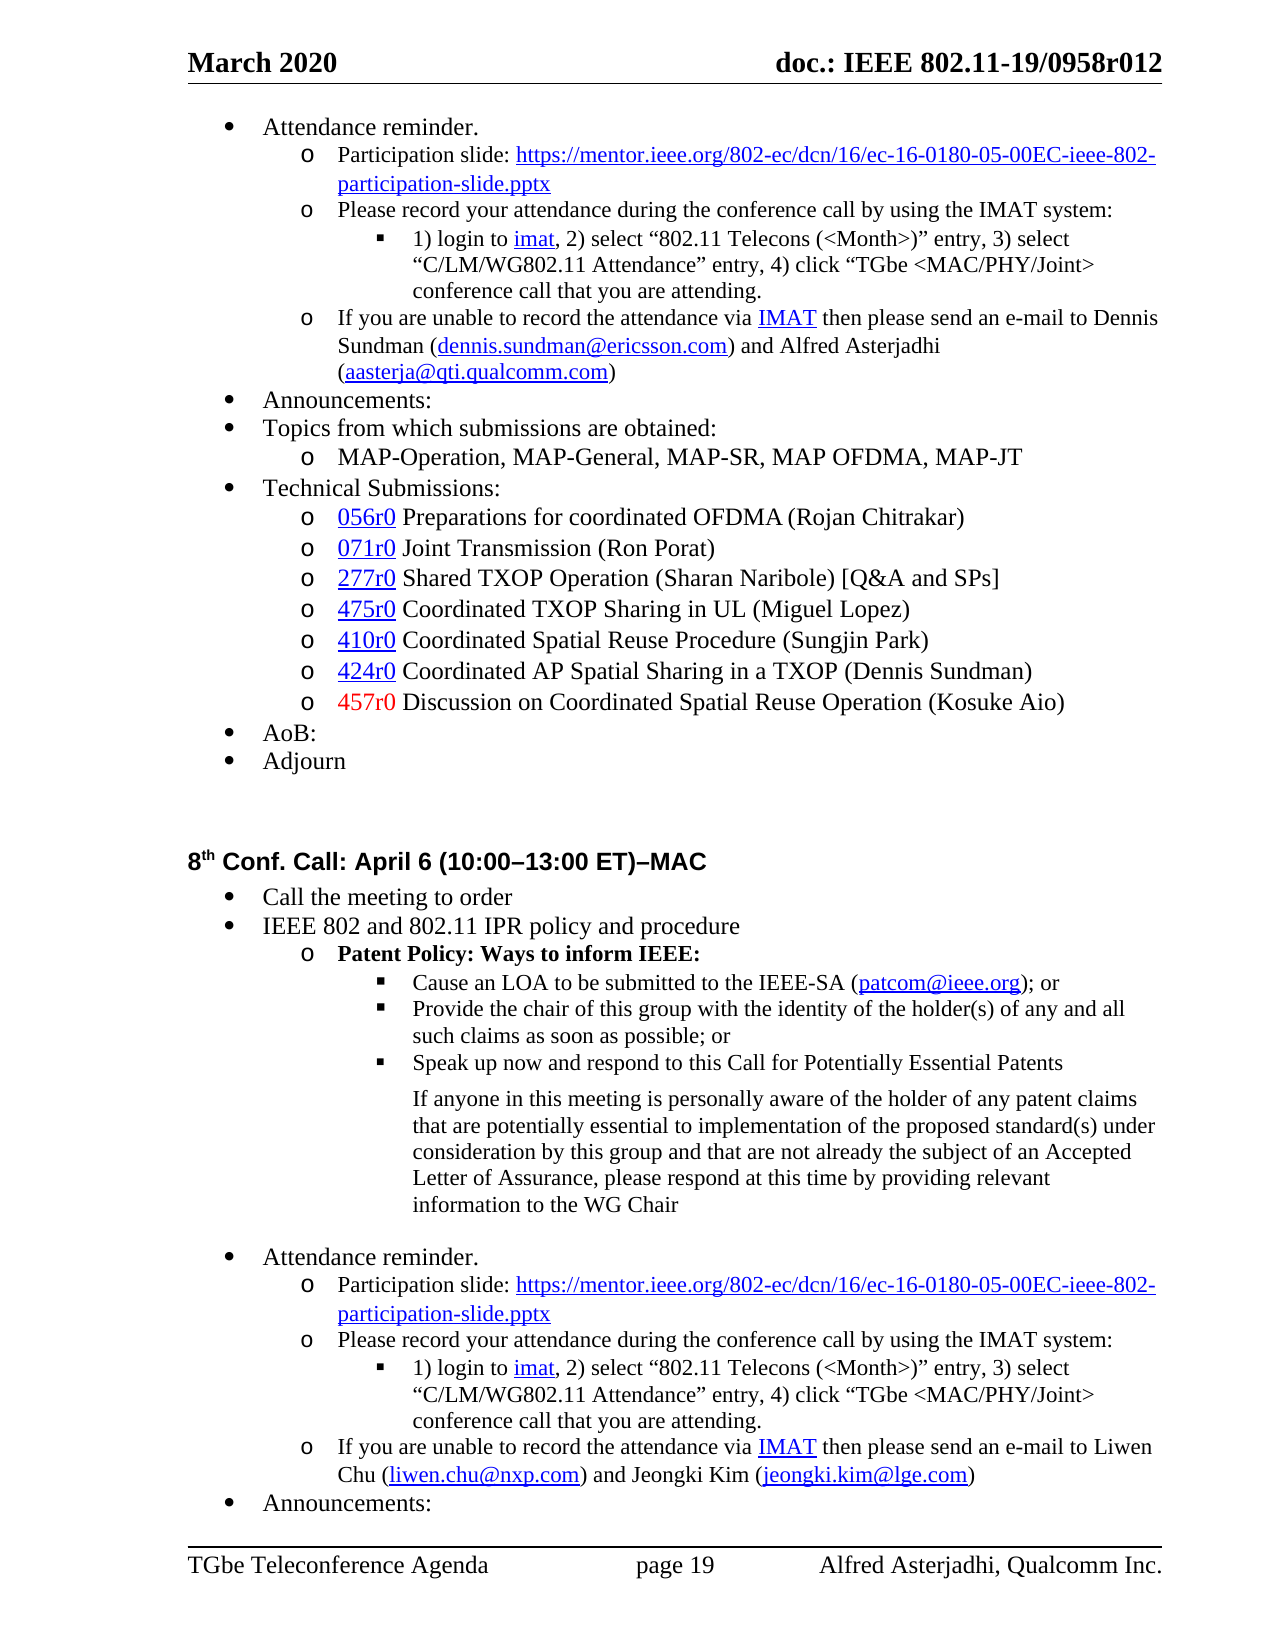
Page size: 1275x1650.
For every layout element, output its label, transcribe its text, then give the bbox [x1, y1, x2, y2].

subtitle 8th Conf. Call: April 6 (10:00–13:00 ET)–MAC [187, 847, 1162, 876]
list Please record your attendance during the conference call by using the IMAT system: [300, 196, 1162, 225]
list Technical Submissions: [225, 473, 1162, 502]
list 424r0 Coordinated AP Spatial Sharing in a TXOP (Dennis Sundman) [300, 656, 1162, 687]
list If you are unable to record the attendance via IMAT then please send an e-mail to Liwen Chu (liwen.chu@nxp.com) and Jeongki Kim (jeongki.kim@lge.com) [300, 1433, 1162, 1488]
list 1) login to imat, 2) select “802.11 Telecons (<Month>)” entry, 3) select “C/LM/WG802.11 Attendance” entry, 4) click “TGbe <MAC/PHY/Joint> conference call that you are attending. [375, 1354, 1162, 1433]
list Call the meeting to order [225, 882, 1162, 911]
list Provide the chair of this group with the identity of the holder(s) of any and all such claims as soon as possible; or [375, 995, 1162, 1048]
list 457r0 Discussion on Coordinated Spatial Reuse Operation (Kosuke Aio) [300, 687, 1162, 718]
list Please record your attendance during the conference call by using the IMAT system: [300, 1326, 1162, 1354]
list 056r0 Preparations for coordinated OFDMA (Rojan Chitrakar) [300, 502, 1162, 533]
list Participation slide: https://mentor.ieee.org/802-ec/dcn/16/ec-16-0180-05-00EC-ieee-802-participation-slide.pptx [300, 141, 1162, 196]
list Topics from which submissions are obtained: [225, 413, 1162, 442]
list 1) login to imat, 2) select “802.11 Telecons (<Month>)” entry, 3) select “C/LM/WG802.11 Attendance” entry, 4) click “TGbe <MAC/PHY/Joint> conference call that you are attending. [375, 225, 1162, 304]
list Speak up now and respond to this Call for Potentially Essential Patents [375, 1048, 1162, 1075]
list Attendance reminder. [225, 1242, 1162, 1271]
list 410r0 Coordinated Spatial Reuse Procedure (Sungjin Park) [300, 625, 1162, 656]
list 071r0 Joint Transmission (Ron Porat) [300, 533, 1162, 563]
list Patent Policy: Ways to inform IEEE: [300, 940, 1162, 969]
list AoB: [225, 718, 1162, 746]
list If you are unable to record the attendance via IMAT then please send an e-mail to Dennis Sundman (dennis.sundman@ericsson.com) and Alfred Asterjadhi (aasterja@qti.qualcomm.com) [300, 304, 1162, 385]
list Participation slide: https://mentor.ieee.org/802-ec/dcn/16/ec-16-0180-05-00EC-ieee-802-participation-slide.pptx [300, 1271, 1162, 1326]
list Adjourn [225, 746, 1162, 775]
list Announcements: [225, 1488, 1162, 1517]
list 475r0 Coordinated TXOP Sharing in UL (Miguel Lopez) [300, 594, 1162, 625]
list 277r0 Shared TXOP Operation (Sharan Naribole) [Q&A and SPs] [300, 563, 1162, 594]
list MAP-Operation, MAP-General, MAP-SR, MAP OFDMA, MAP-JT [300, 442, 1162, 473]
list Announcements: [225, 385, 1162, 413]
list Attendance reminder. [225, 112, 1162, 141]
list Cause an LOA to be submitted to the IEEE-SA (patcom@ieee.org); or [375, 969, 1162, 995]
list IEEE 802 and 802.11 IPR policy and procedure [225, 911, 1162, 940]
